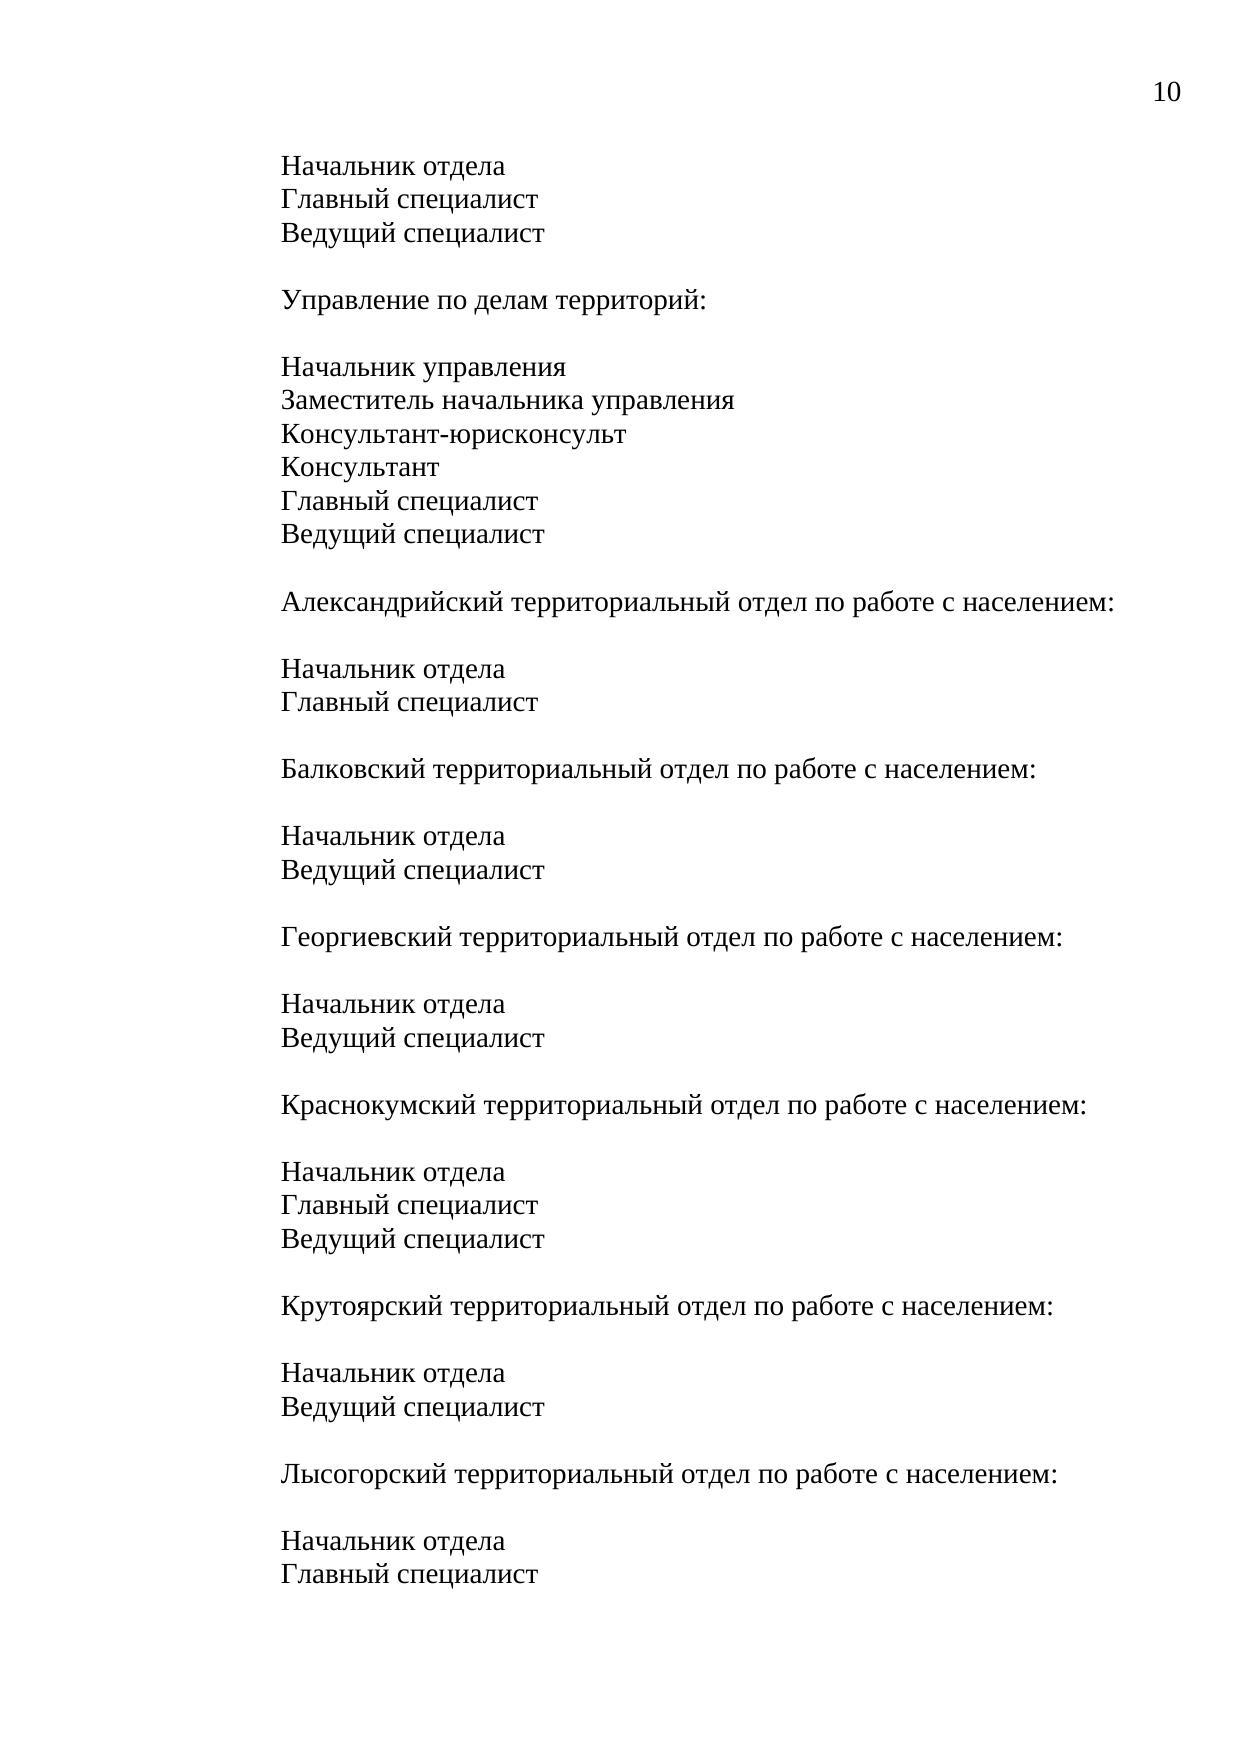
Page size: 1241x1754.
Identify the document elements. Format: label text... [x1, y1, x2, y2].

text Консультант [207, 449, 1181, 483]
text Краснокумский территориальный отдел по работе с населением: [207, 1087, 1181, 1120]
text Ведущий специалист [207, 517, 1181, 550]
text Заместитель начальника управления [207, 382, 1181, 416]
text Ведущий специалист [207, 215, 1181, 248]
text Ведущий специалист [207, 1389, 1181, 1422]
text Управление по делам территорий: [207, 282, 1181, 315]
text Главный специалист [207, 181, 1181, 215]
text Балковский территориальный отдел по работе с населением: [207, 751, 1181, 785]
text Главный специалист [207, 483, 1181, 517]
text Начальник отдела [207, 148, 1181, 181]
text Начальник отдела [207, 1355, 1181, 1389]
text Ведущий специалист [207, 852, 1181, 886]
text Александрийский территориальный отдел по работе с населением: [207, 584, 1181, 617]
text Начальник отдела [207, 1523, 1181, 1556]
text Лысогорский территориальный отдел по работе с населением: [207, 1456, 1181, 1489]
text Начальник отдела [207, 986, 1181, 1020]
text Ведущий специалист [207, 1020, 1181, 1053]
text Главный специалист [207, 1556, 1181, 1590]
text Начальник управления [207, 349, 1181, 382]
text Главный специалист [207, 1187, 1181, 1221]
text Начальник отдела [207, 818, 1181, 852]
text Ведущий специалист [207, 1221, 1181, 1254]
text Консультант-юрисконсульт [207, 416, 1181, 449]
text Начальник отдела [207, 651, 1181, 684]
text Главный специалист [207, 684, 1181, 718]
text Крутоярский территориальный отдел по работе с населением: [207, 1288, 1181, 1322]
text Начальник отдела [207, 1154, 1181, 1187]
text Георгиевский территориальный отдел по работе с населением: [207, 919, 1181, 953]
